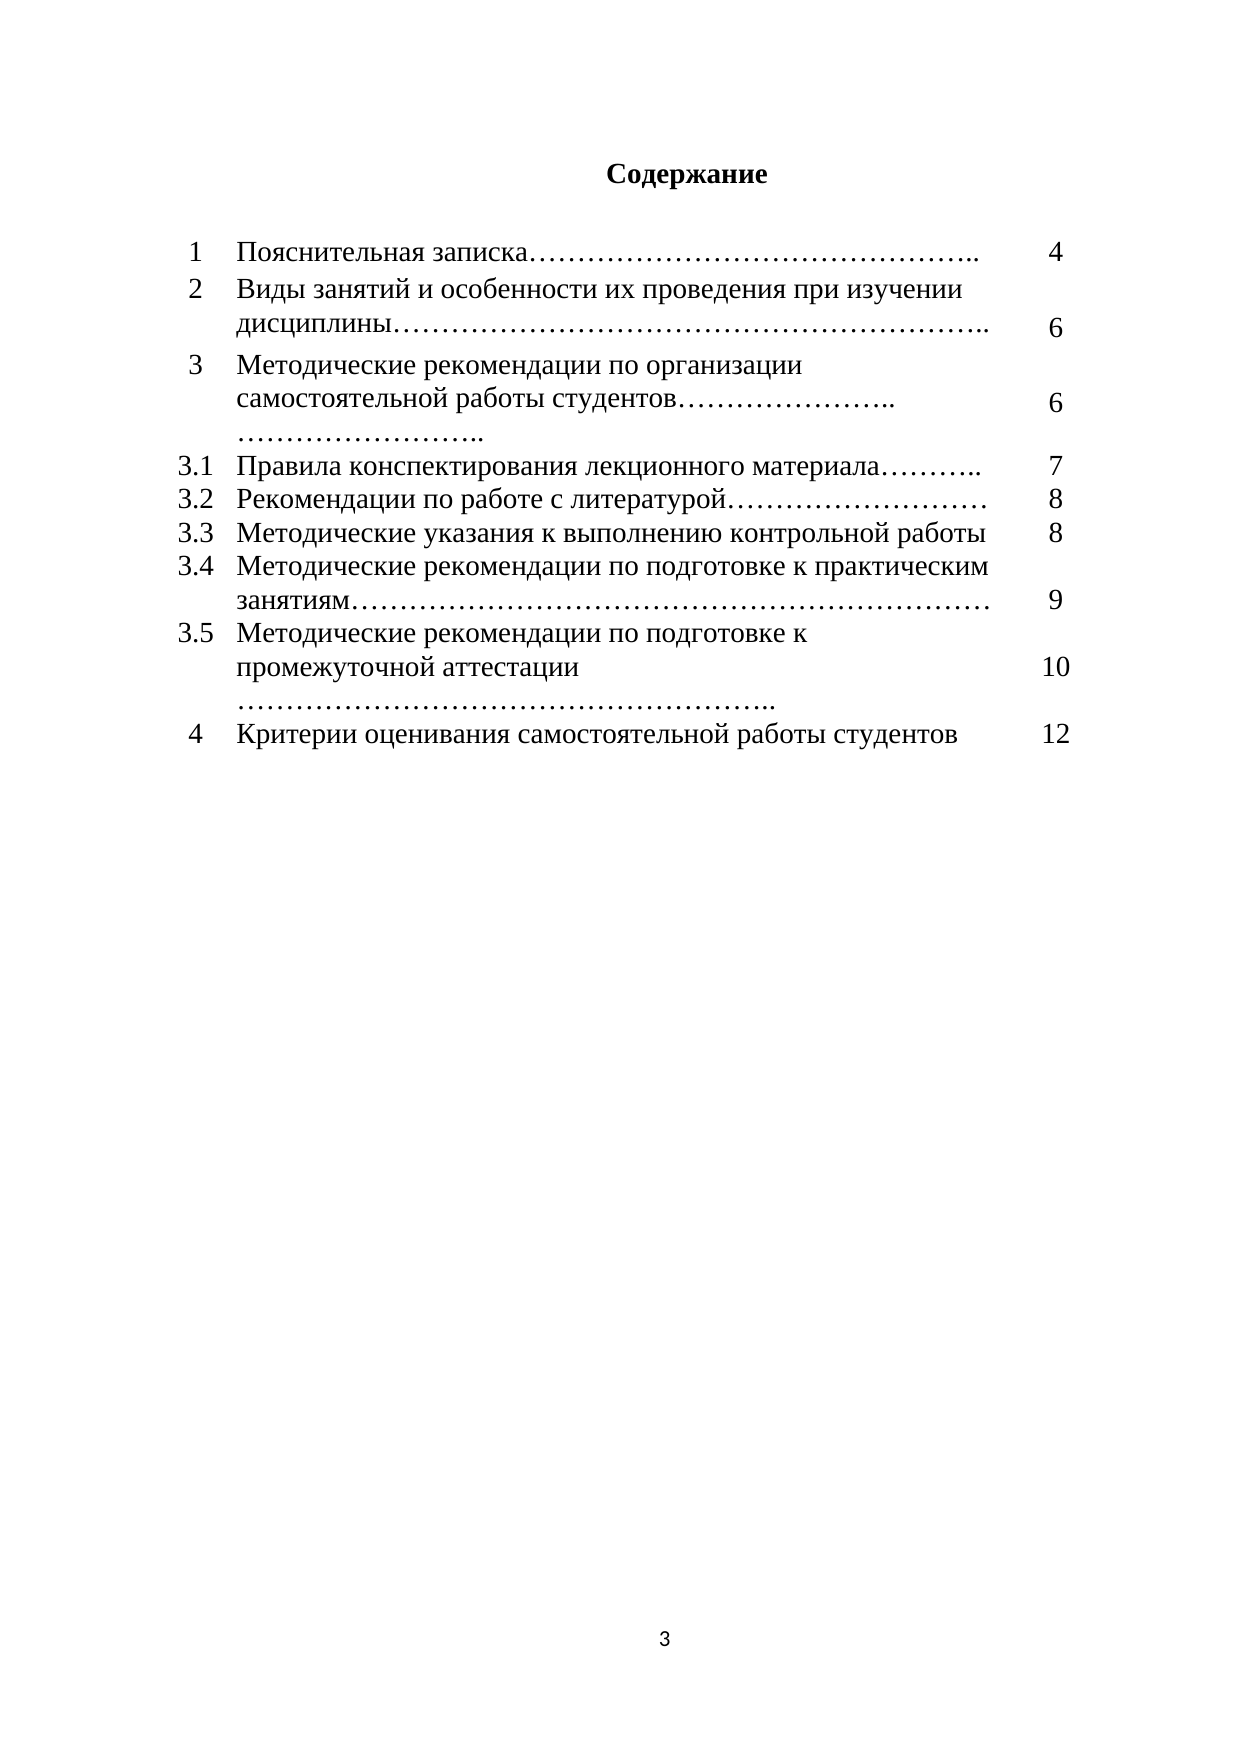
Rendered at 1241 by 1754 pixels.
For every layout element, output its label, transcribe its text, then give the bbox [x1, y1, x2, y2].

table_cell 6 [1007, 271, 1104, 347]
table_cell Рекомендации по работе с литературой……………………… [225, 481, 1007, 515]
table_header 4 [1007, 234, 1104, 271]
table_cell 3.3 [166, 515, 225, 548]
table_cell 3 [166, 347, 225, 448]
table_cell Критерии оценивания самостоятельной работы студентов [225, 716, 1007, 749]
text Содержание [222, 157, 1152, 190]
table_cell 8 [1007, 481, 1104, 515]
table_cell 3.5 [166, 615, 225, 716]
table_cell 4 [166, 716, 225, 749]
table_cell Методические рекомендации по организации самостоятельной работы студентов…………………..…………………….. [225, 347, 1007, 448]
table_cell 8 [1007, 515, 1104, 548]
table_cell Виды занятий и особенности их проведения при изучении дисциплины…………………………………………………….. [225, 271, 1007, 347]
table_header Пояснительная записка……………………………………….. [225, 234, 1007, 271]
table_cell 10 [1007, 615, 1104, 716]
table_cell 12 [1007, 716, 1104, 749]
table_cell Правила конспектирования лекционного материала……….. [225, 448, 1007, 481]
table_cell Методические указания к выполнению контрольной работы [225, 515, 1007, 548]
table_cell 6 [1007, 347, 1104, 448]
table_header 1 [166, 234, 225, 271]
table_cell 2 [166, 271, 225, 347]
table_cell 3.2 [166, 481, 225, 515]
table_cell 9 [1007, 548, 1104, 615]
table_cell 7 [1007, 448, 1104, 481]
table_cell 3.4 [166, 548, 225, 615]
table_cell 3.1 [166, 448, 225, 481]
table_cell Методические рекомендации по подготовке к практическим занятиям………………………………………………………… [225, 548, 1007, 615]
table_cell Методические рекомендации по подготовке к промежуточной аттестации ……………………………………………….. [225, 615, 1007, 716]
